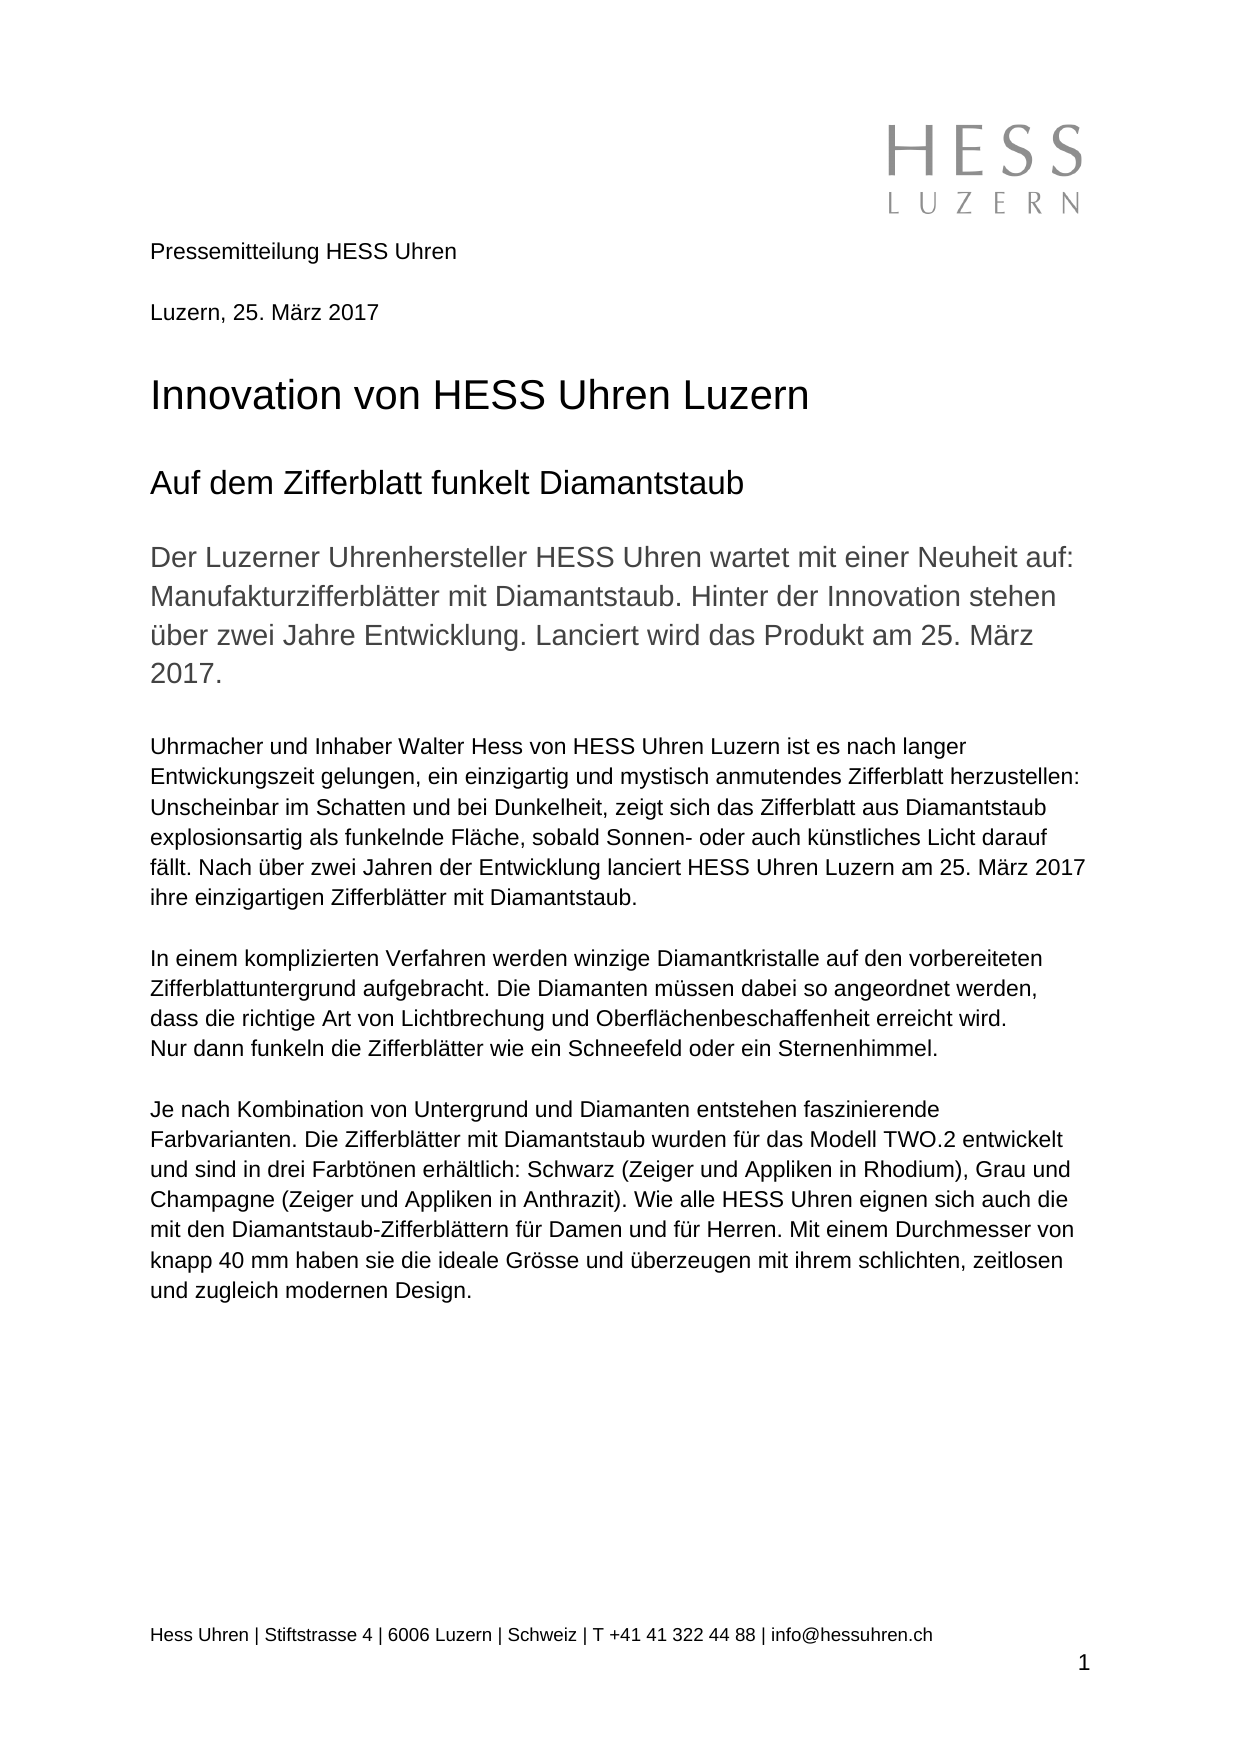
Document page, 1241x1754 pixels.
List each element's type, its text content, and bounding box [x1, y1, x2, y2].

text Luzern, 25. März 2017 [150, 298, 1090, 325]
subtitle Der Luzerner Uhrenhersteller HESS Uhren wartet mit einer Neuheit auf: Manufakturzifferblätter mit Diamantstaub. Hinter der Innovation stehen über zwei Jahre Entwicklung. Lanciert wird das Produkt am 25. März 2017. [150, 540, 1090, 689]
subtitle Auf dem Zifferblatt funkelt Diamantstaub [150, 463, 1090, 501]
text Nur dann funkeln die Zifferblätter wie ein Schneefeld oder ein Sternenhimmel. [150, 1035, 1090, 1062]
text In einem komplizierten Verfahren werden winzige Diamantkristalle auf den vorbereiteten Zifferblattuntergrund aufgebracht. Die Diamanten müssen dabei so angeordnet werden, dass die richtige Art von Lichtbrechung und Oberflächenbeschaffenheit erreicht wird. [150, 944, 1090, 1031]
picture [875, 105, 1091, 235]
text Je nach Kombination von Untergrund und Diamanten entstehen faszinierende Farbvarianten. Die Zifferblätter mit Diamantstaub wurden für das Modell TWO.2 entwickelt und sind in drei Farbtönen erhältlich: Schwarz (Zeiger und Appliken in Rhodium), Grau und Champagne (Zeiger und Appliken in Anthrazit). Wie alle HESS Uhren eignen sich auch die mit den Diamantstaub-Zifferblättern für Damen und für Herren. Mit einem Durchmesser von knapp 40 mm haben sie die ideale Grösse und überzeugen mit ihrem schlichten, zeitlosen und zugleich modernen Design. [150, 1096, 1090, 1303]
subtitle Innovation von HESS Uhren Luzern [150, 370, 1090, 418]
text Uhrmacher und Inhaber Walter Hess von HESS Uhren Luzern ist es nach langer Entwickungszeit gelungen, ein einzigartig und mystisch anmutendes Zifferblatt herzustellen: Unscheinbar im Schatten und bei Dunkelheit, zeigt sich das Zifferblatt aus Diamantstaub explosionsartig als funkelnde Fläche, sobald Sonnen- oder auch künstliches Licht darauf fällt. Nach über zwei Jahren der Entwicklung lanciert HESS Uhren Luzern am 25. März 2017 ihre einzigartigen Zifferblätter mit Diamantstaub. [150, 733, 1090, 911]
text Pressemitteilung HESS Uhren [150, 238, 1090, 264]
